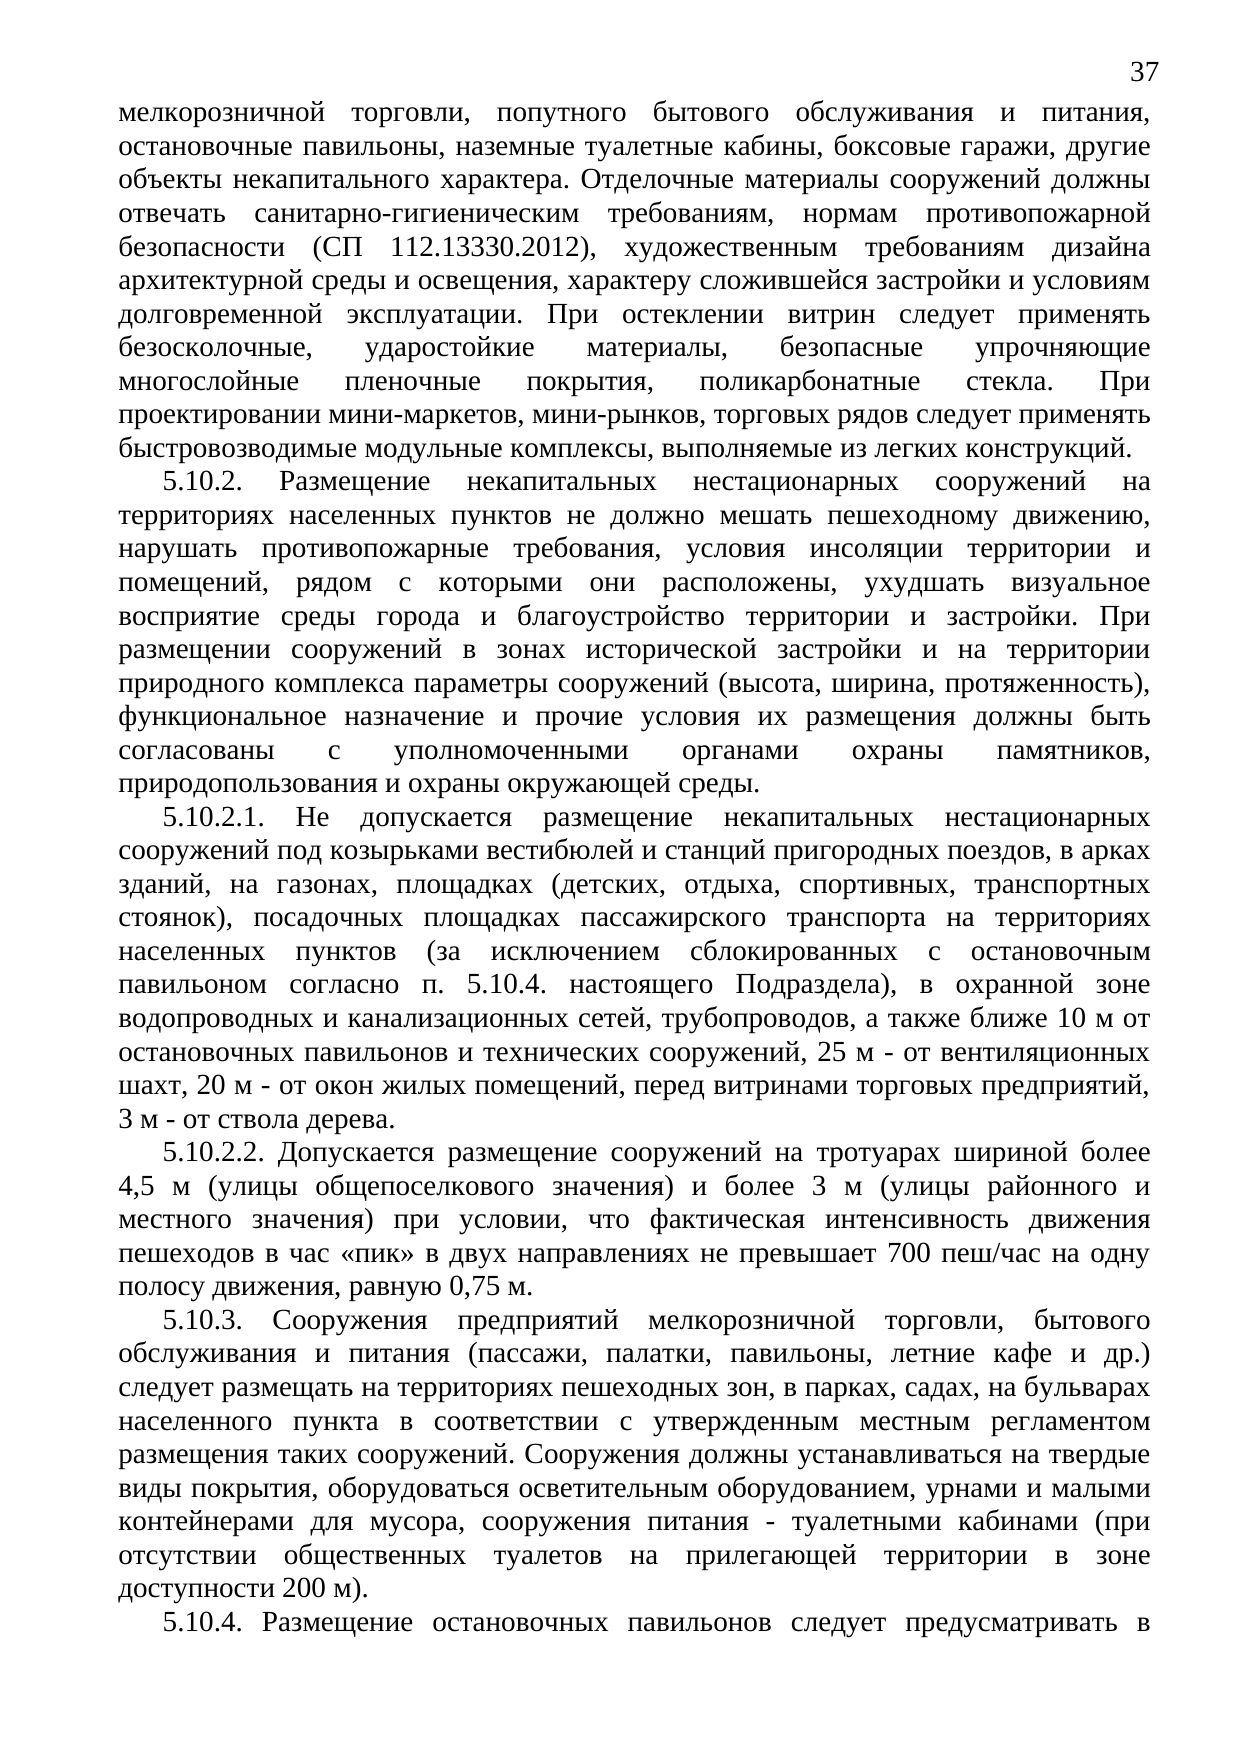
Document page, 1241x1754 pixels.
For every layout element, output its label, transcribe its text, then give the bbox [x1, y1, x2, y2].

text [118, 94, 1152, 463]
text 5.10.3. Сооружения предприятий мелкорозничной торговли, бытового обслуживания и питания (пассажи, палатки, павильоны, летние кафе и др.) следует размещать на территориях пешеходных зон, в парках, садах, на бульварах населенного пункта в соответствии с утвержденным местным регламентом размещения таких сооружений. Сооружения должны устанавливаться на твердые виды покрытия, оборудоваться осветительным оборудованием, урнами и малыми контейнерами для мусора, сооружения питания - туалетными кабинами (при отсутствии общественных туалетов на прилегающей территории в зоне доступности ). [118, 1302, 1152, 1604]
text 5.10.2. Размещение некапитальных нестационарных сооружений на территориях населенных пунктов не должно мешать пешеходному движению, нарушать противопожарные требования, условия инсоляции территории и помещений, рядом с которыми они расположены, ухудшать визуальное восприятие среды города и благоустройство территории и застройки. При размещении сооружений в зонах исторической застройки и на территории природного комплекса параметры сооружений (высота, ширина, протяженность), функциональное назначение и прочие условия их размещения должны быть согласованы с уполномоченными органами охраны памятников, природопользования и охраны окружающей среды. [118, 463, 1152, 799]
text 5.10.2.1. Не допускается размещение некапитальных нестационарных сооружений под козырьками вестибюлей и станций пригородных поездов, в арках зданий, на газонах, площадках (детских, отдыха, спортивных, транспортных стоянок), посадочных площадках пассажирского транспорта на территориях населенных пунктов (за исключением сблокированных с остановочным павильоном согласно п. 5.10.4. настоящего Подраздела), в охранной зоне водопроводных и канализационных сетей, трубопроводов, а также ближе от остановочных павильонов и технических сооружений, - от вентиляционных шахт, - от окон жилых помещений, перед витринами торговых предприятий, - от ствола дерева. [118, 799, 1152, 1134]
text 5.10.2.2. Допускается размещение сооружений на тротуарах шириной более (улицы общепоселкового значения) и более (улицы районного и местного значения) при условии, что фактическая интенсивность движения пешеходов в час «пик» в двух направлениях не превышает 700 пеш/час на одну полосу движения, равную . [118, 1134, 1152, 1302]
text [118, 1604, 1152, 1637]
